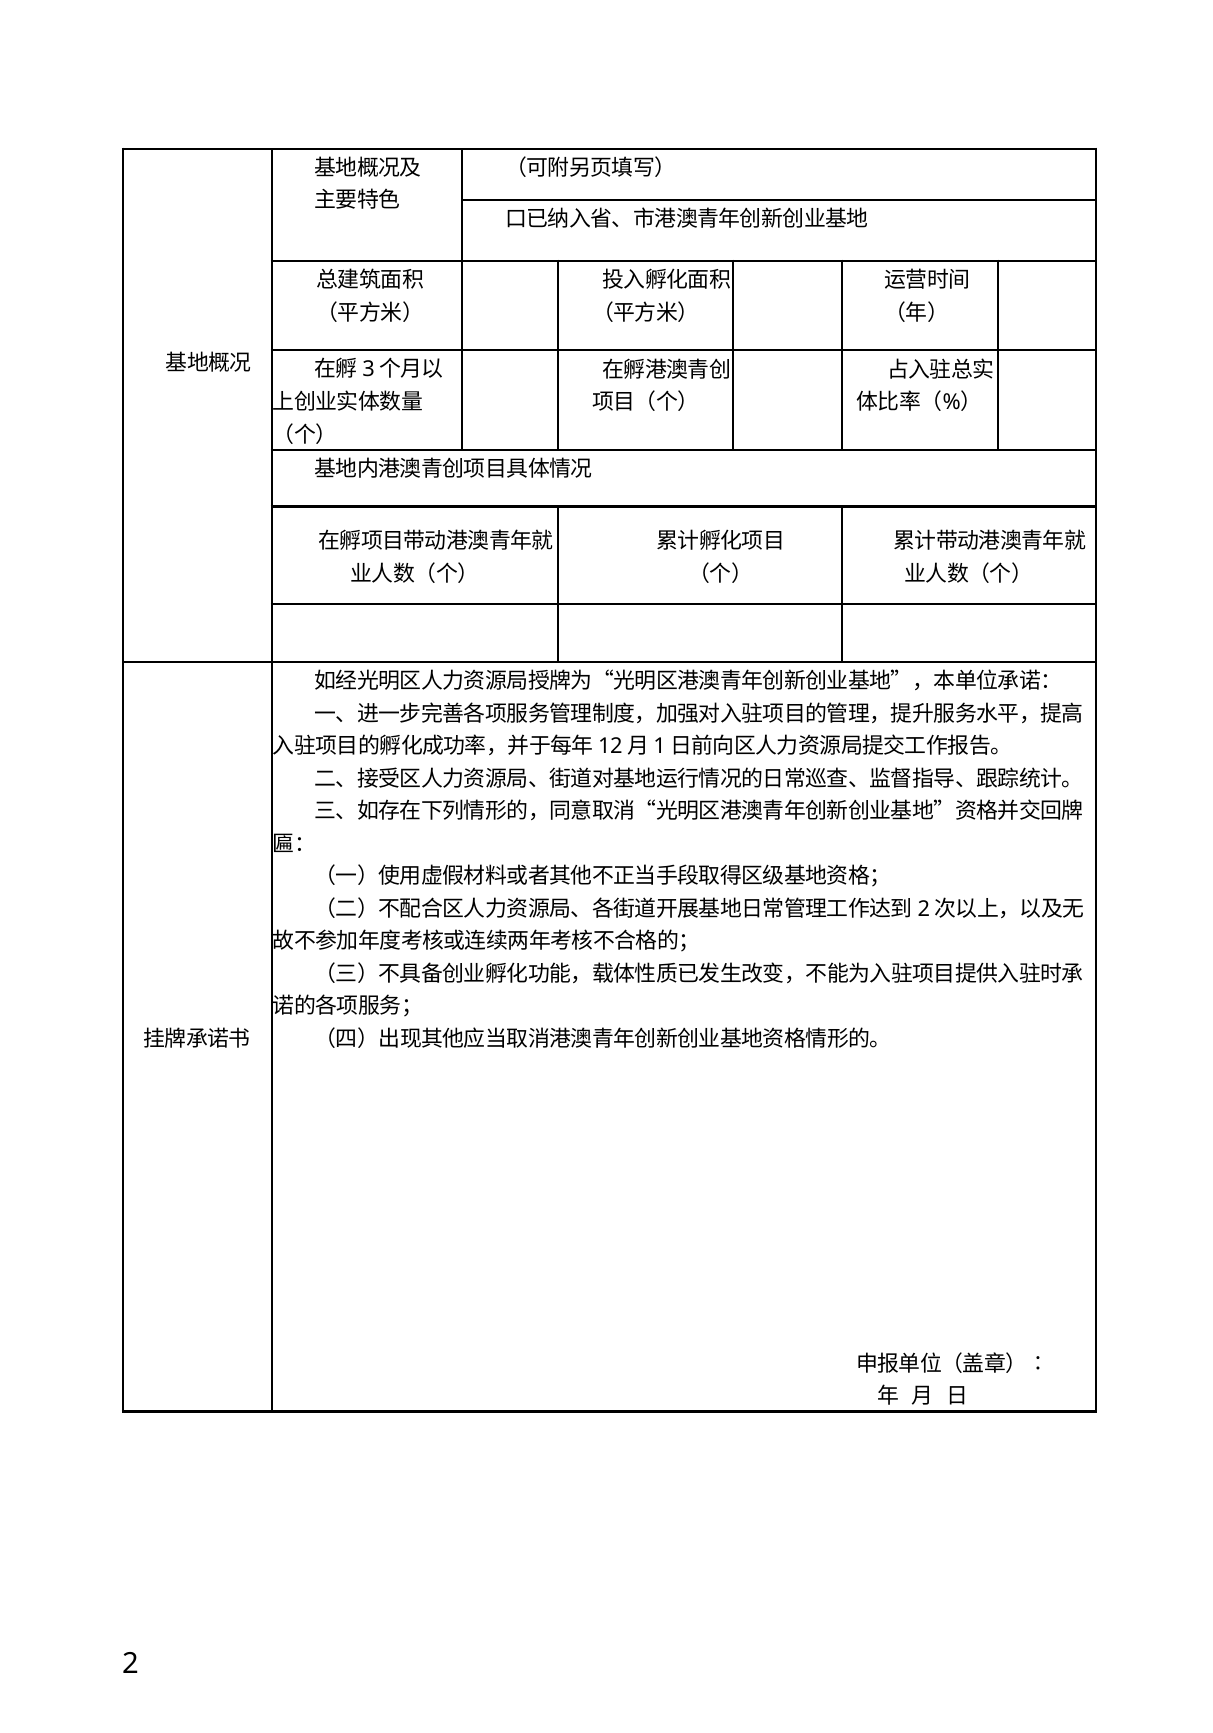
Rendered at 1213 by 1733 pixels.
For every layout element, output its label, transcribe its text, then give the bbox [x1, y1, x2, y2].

table_cell [273, 605, 557, 661]
table_cell [999, 262, 1095, 349]
table_cell [734, 351, 841, 449]
table_cell [463, 262, 557, 349]
table_cell [843, 605, 1095, 661]
table_cell 如经光明区人力资源局授牌为“光明区港澳青年创新创业基地”，本单位承诺： 一、进一步完善各项服务管理制度，加强对入驻项目的管理，提升服务水平，提高入驻项目的孵化成功率，并于每年12月1日前向区人力资源局提交工作报告。 二、接受区人力资源局、街道对基地运行情况的日常巡查、监督指导、跟踪统计。 三、如存在下列情形的，同意取消“光明区港澳青年创新创业基地”资格并交回牌匾： （一）使用虚假材料或者其他不正当手段取得区级基地资格； （二）不配合区人力资源局、各街道开展基地日常管理工作达到2次以上，以及无故不参加年度考核或连续两年考核不合格的； （三）不具备创业孵化功能，载体性质已发生改变，不能为入驻项目提供入驻时承诺的各项服务； （四）出现其他应当取消港澳青年创新创业基地资格情形的。 申报单位（盖章）∶ 年 月 日 [273, 663, 1095, 1410]
table_cell 口已纳入省、市港澳青年创新创业基地 [463, 201, 1095, 259]
table_cell 在孵3个月以上创业实体数量（个） [273, 351, 461, 449]
table_cell 投入孵化面积 （平方米） [559, 262, 732, 349]
table_header 基地概况及 主要特色 [273, 150, 461, 259]
table_cell 在孵港澳青创项目（个） [559, 351, 732, 449]
table_cell [734, 262, 841, 349]
table_cell [463, 351, 557, 449]
table_header （可附另页填写） [463, 150, 1095, 198]
table_cell 运营时间 （年） [843, 262, 997, 349]
table_cell 占入驻总实 体比率（%） [843, 351, 997, 449]
table_header 基地概况 [124, 150, 271, 661]
table_cell 基地内港澳青创项目具体情况 [273, 451, 1095, 505]
table_cell [559, 605, 841, 661]
table_cell [999, 351, 1095, 449]
table_cell 在孵项目带动港澳青年就业人数（个） [273, 508, 557, 603]
table_cell 总建筑面积 （平方米） [273, 262, 461, 349]
table_cell 累计带动港澳青年就业人数（个） [843, 508, 1095, 603]
table_cell 挂牌承诺书 [124, 663, 271, 1410]
table_cell 累计孵化项目 （个） [559, 508, 841, 603]
